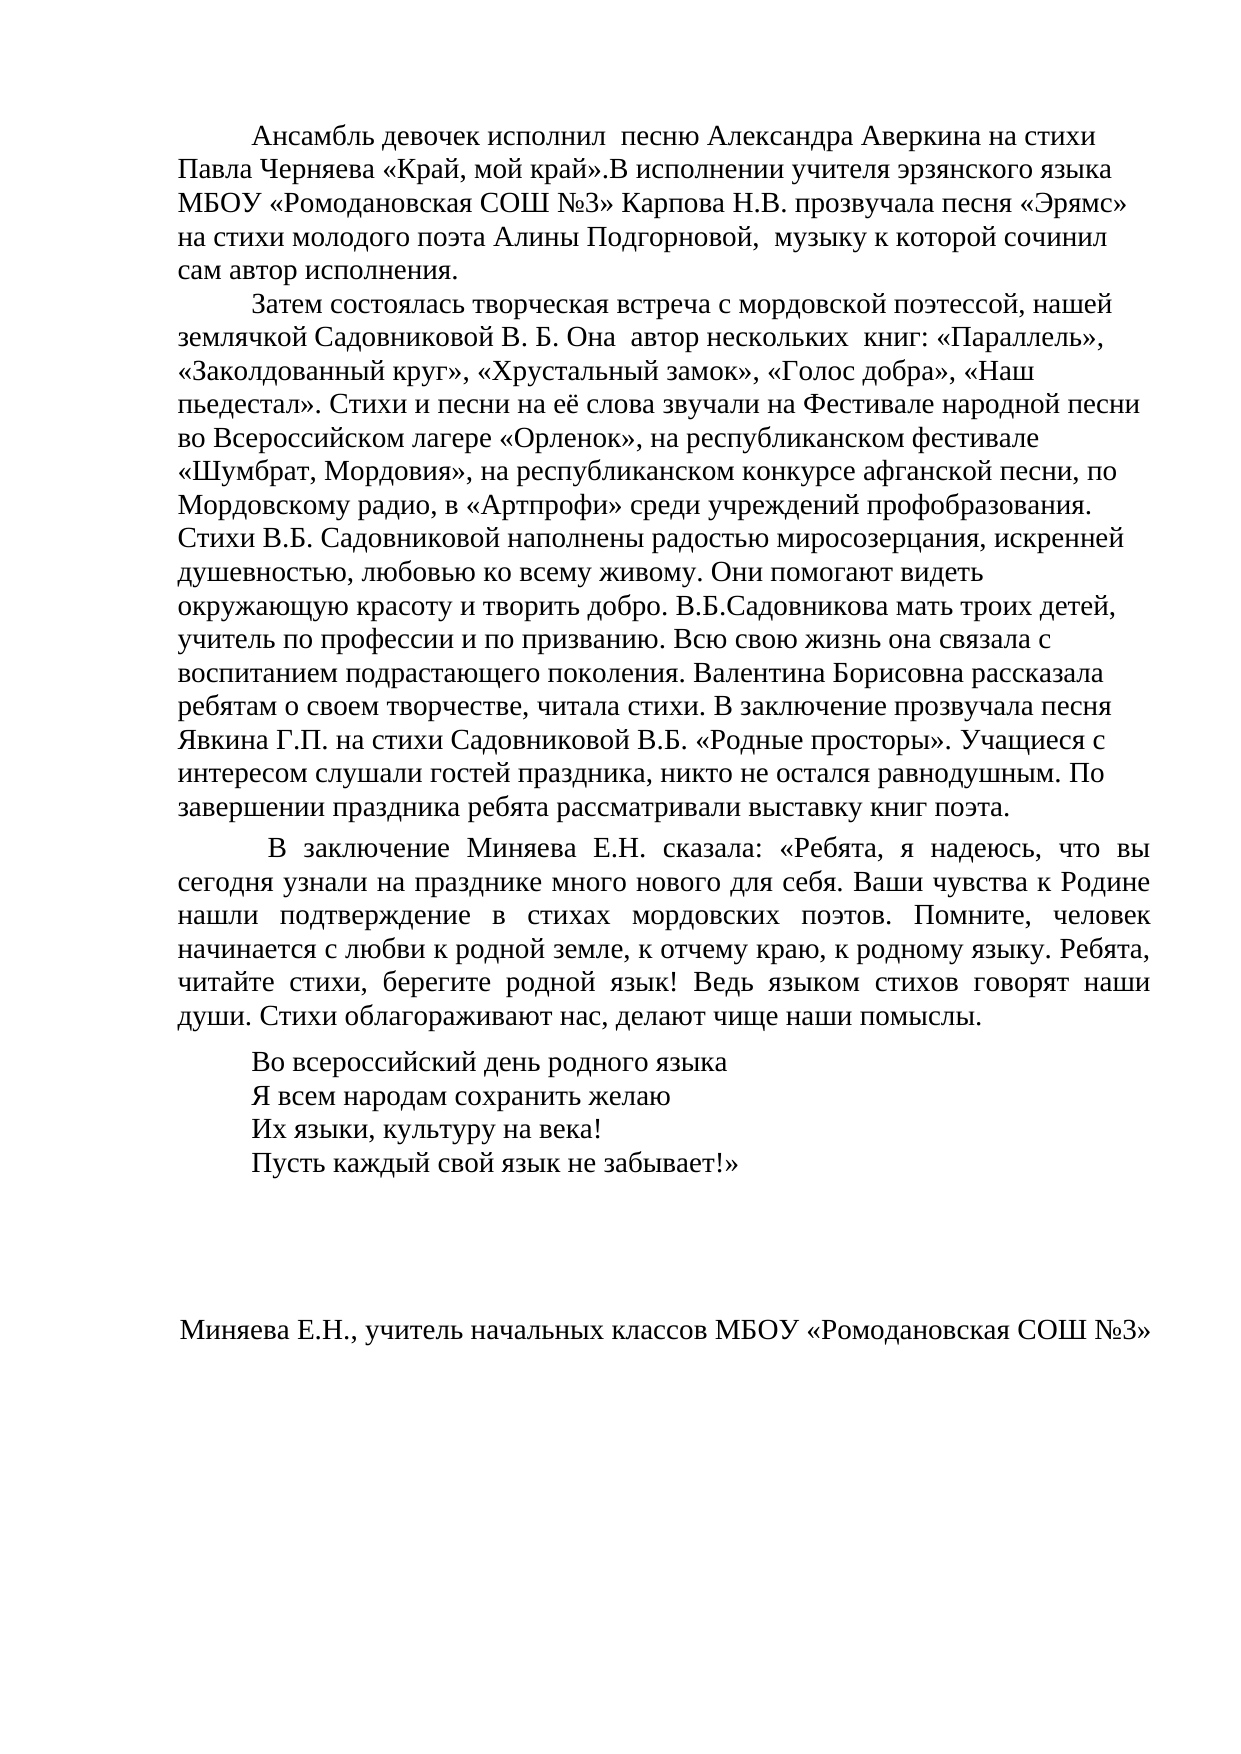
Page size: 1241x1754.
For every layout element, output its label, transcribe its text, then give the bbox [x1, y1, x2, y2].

text В заключение Миняева Е.Н. сказала: «Ребята, я надеюсь, что вы сегодня узнали на празднике много нового для себя. Ваши чувства к Родине нашли подтверждение в стихах мордовских поэтов. Помните, человек начинается с любви к родной земле, к отчему краю, к родному языку. Ребята, читайте стихи, берегите родной язык! Ведь языком стихов говорят наши души. Стихи облагораживают нас, делают чище наши помыслы. [177, 830, 1152, 1032]
text Их языки, культуру на века! [177, 1111, 1152, 1145]
text Миняева Е.Н., учитель начальных классов МБОУ «Ромодановская СОШ №3» [177, 1312, 1152, 1346]
text Ансамбль девочек исполнил песню Александра Аверкина на стихи Павла Черняева «Край, мой край».В исполнении учителя эрзянского языка МБОУ «Ромодановская СОШ №3» Карпова Н.В. прозвучала песня «Эрямс» на стихи молодого поэта Алины Подгорновой, музыку к которой сочинил сам автор исполнения. [177, 118, 1152, 286]
text Затем состоялась творческая встреча с мордовской поэтессой, нашей землячкой Садовниковой В. Б. Она автор нескольких книг: «Параллель», «Заколдованный круг», «Хрустальный замок», «Голос добра», «Наш пьедестал». Стихи и песни на её слова звучали на Фестивале народной песни во Всероссийском лагере «Орленок», на республиканском фестивале «Шумбрат, Мордовия», на республиканском конкурсе афганской песни, по Мордовскому радио, в «Артпрофи» среди учреждений профобразования. Стихи В.Б. Садовниковой наполнены радостью миросозерцания, искренней душевностью, любовью ко всему живому. Они помогают видеть окружающую красоту и творить добро. В.Б.Садовникова мать троих детей, учитель по профессии и по призванию. Всю свою жизнь она связала с воспитанием подрастающего поколения. Валентина Борисовна рассказала ребятам о своем творчестве, читала стихи. В заключение прозвучала песня Явкина Г.П. на стихи Садовниковой В.Б. «Родные просторы». Учащиеся с интересом слушали гостей праздника, никто не остался равнодушным. По завершении праздника ребята рассматривали выставку книг поэта. [177, 286, 1152, 822]
text Во всероссийский день родного языка [177, 1044, 1152, 1078]
text Я всем народам сохранить желаю [177, 1078, 1152, 1111]
text Пусть каждый свой язык не забывает!» [177, 1145, 1152, 1178]
